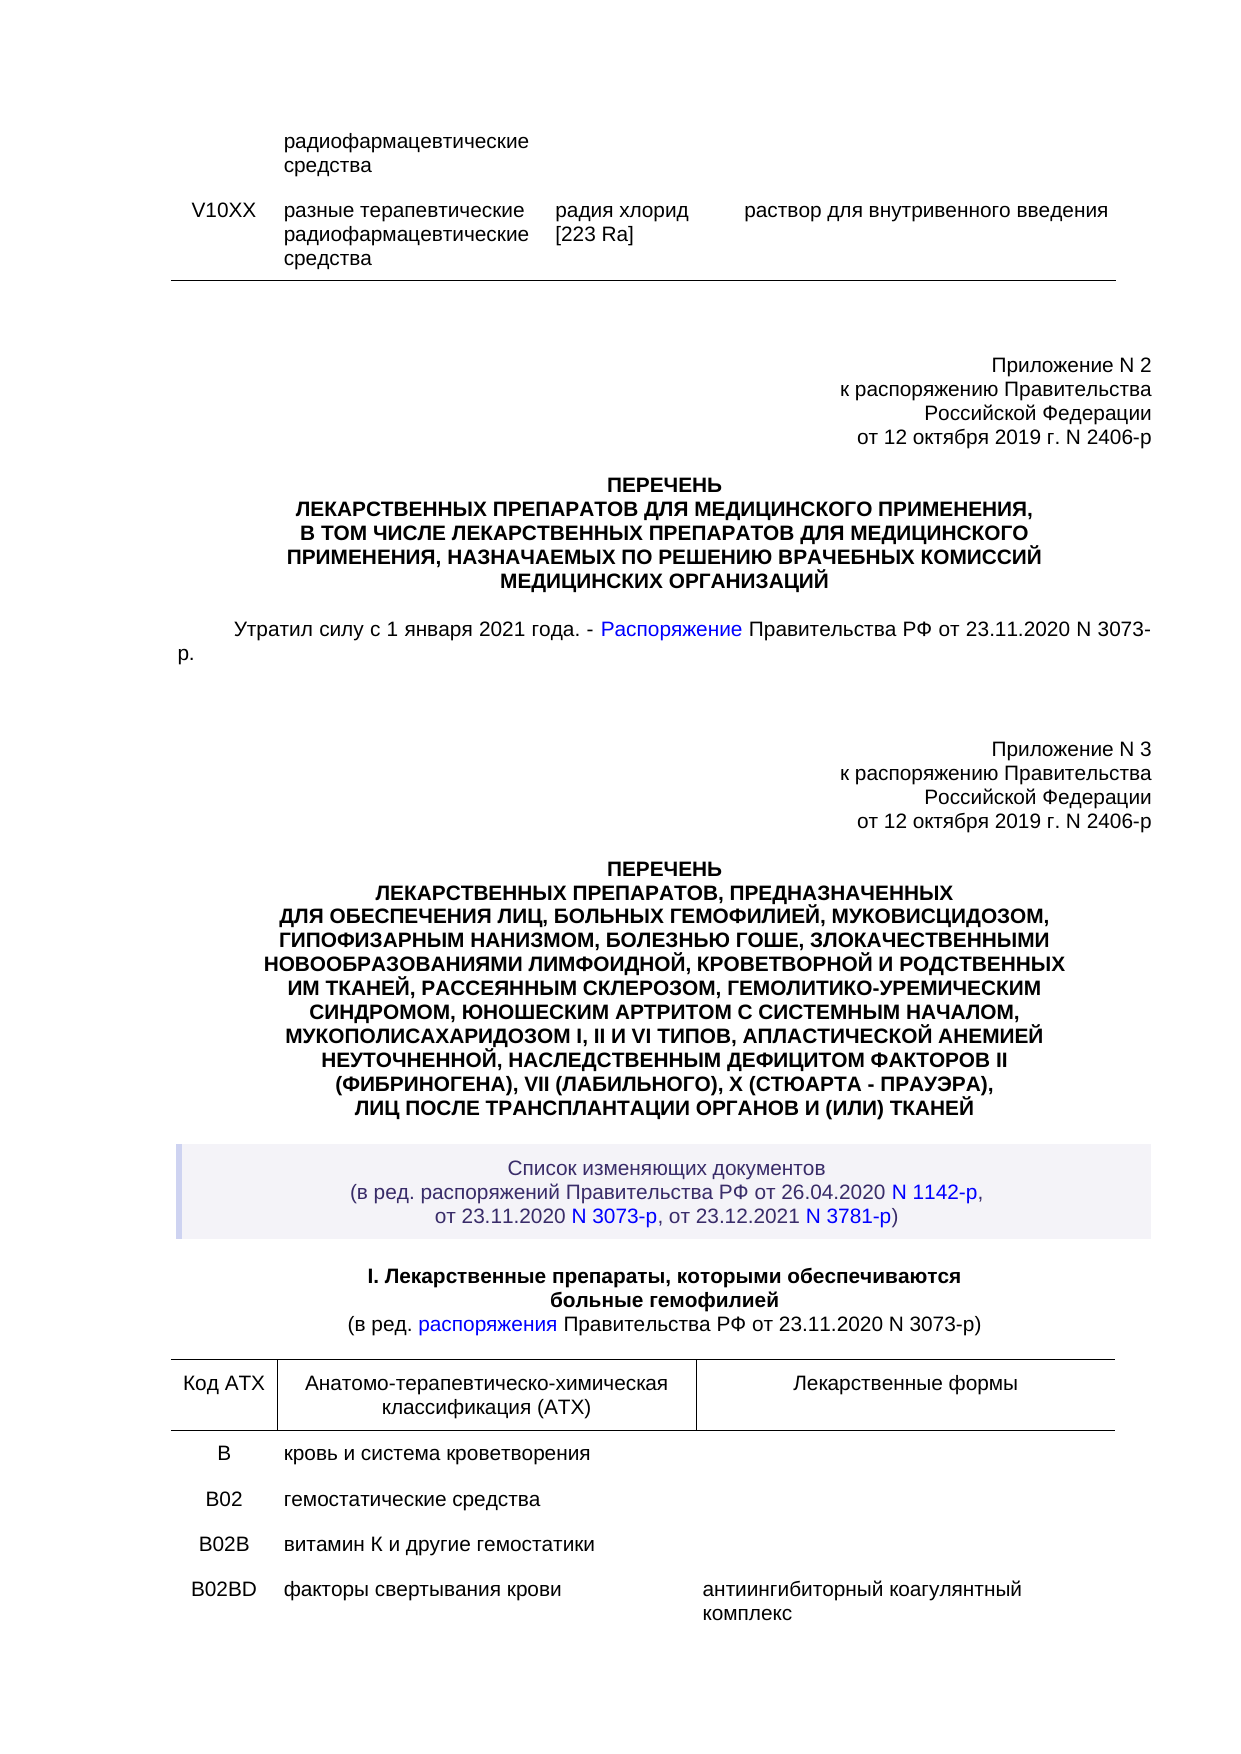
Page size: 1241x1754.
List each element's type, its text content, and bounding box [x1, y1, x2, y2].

title НОВООБРАЗОВАНИЯМИ ЛИМФОИДНОЙ, КРОВЕТВОРНОЙ И РОДСТВЕННЫХ [177, 952, 1152, 976]
text Приложение N 2 [177, 353, 1152, 377]
text к распоряжению Правительства [177, 761, 1152, 784]
title НЕУТОЧНЕННОЙ, НАСЛЕДСТВЕННЫМ ДЕФИЦИТОМ ФАКТОРОВ II [177, 1048, 1152, 1072]
title ГИПОФИЗАРНЫМ НАНИЗМОМ, БОЛЕЗНЬЮ ГОШЕ, ЗЛОКАЧЕСТВЕННЫМИ [177, 928, 1152, 952]
text Приложение N 3 [177, 737, 1152, 761]
title ПРИМЕНЕНИЯ, НАЗНАЧАЕМЫХ ПО РЕШЕНИЮ ВРАЧЕБНЫХ КОМИССИЙ [177, 545, 1152, 569]
text от 12 октября 2019 г. N 2406-р [177, 425, 1152, 449]
text от 12 октября 2019 г. N 2406-р [177, 808, 1152, 832]
title ПЕРЕЧЕНЬ [177, 473, 1152, 497]
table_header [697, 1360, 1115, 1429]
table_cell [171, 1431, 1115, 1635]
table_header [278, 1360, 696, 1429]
title ЛЕКАРСТВЕННЫХ ПРЕПАРАТОВ, ПРЕДНАЗНАЧЕННЫХ [177, 880, 1152, 904]
title ДЛЯ ОБЕСПЕЧЕНИЯ ЛИЦ, БОЛЬНЫХ ГЕМОФИЛИЕЙ, МУКОВИСЦИДОЗОМ, [177, 904, 1152, 928]
title ЛЕКАРСТВЕННЫХ ПРЕПАРАТОВ ДЛЯ МЕДИЦИНСКОГО ПРИМЕНЕНИЯ, [177, 497, 1152, 521]
title (ФИБРИНОГЕНА), VII (ЛАБИЛЬНОГО), X (СТЮАРТА - ПРАУЭРА), [177, 1072, 1152, 1096]
title ИМ ТКАНЕЙ, РАССЕЯННЫМ СКЛЕРОЗОМ, ГЕМОЛИТИКО-УРЕМИЧЕСКИМ [177, 976, 1152, 1000]
title МЕДИЦИНСКИХ ОРГАНИЗАЦИЙ [177, 569, 1152, 593]
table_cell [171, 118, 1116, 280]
title больные гемофилией [177, 1287, 1152, 1311]
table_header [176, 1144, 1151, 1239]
title В ТОМ ЧИСЛЕ ЛЕКАРСТВЕННЫХ ПРЕПАРАТОВ ДЛЯ МЕДИЦИНСКОГО [177, 521, 1152, 545]
title ПЕРЕЧЕНЬ [177, 856, 1152, 880]
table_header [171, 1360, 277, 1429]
title СИНДРОМОМ, ЮНОШЕСКИМ АРТРИТОМ С СИСТЕМНЫМ НАЧАЛОМ, [177, 1000, 1152, 1024]
text (в ред. распоряжения Правительства РФ от 23.11.2020 N 3073-р) [177, 1311, 1152, 1335]
text к распоряжению Правительства [177, 377, 1152, 401]
title МУКОПОЛИСАХАРИДОЗОМ I, II И VI ТИПОВ, АПЛАСТИЧЕСКОЙ АНЕМИЕЙ [177, 1024, 1152, 1048]
text Российской Федерации [177, 784, 1152, 808]
text Утратил силу с 1 января 2021 года. - Распоряжение Правительства РФ от 23.11.2020 N 3073-р. [177, 617, 1152, 665]
title I. Лекарственные препараты, которыми обеспечиваются [177, 1263, 1152, 1287]
text Российской Федерации [177, 401, 1152, 425]
title ЛИЦ ПОСЛЕ ТРАНСПЛАНТАЦИИ ОРГАНОВ И (ИЛИ) ТКАНЕЙ [177, 1096, 1152, 1120]
